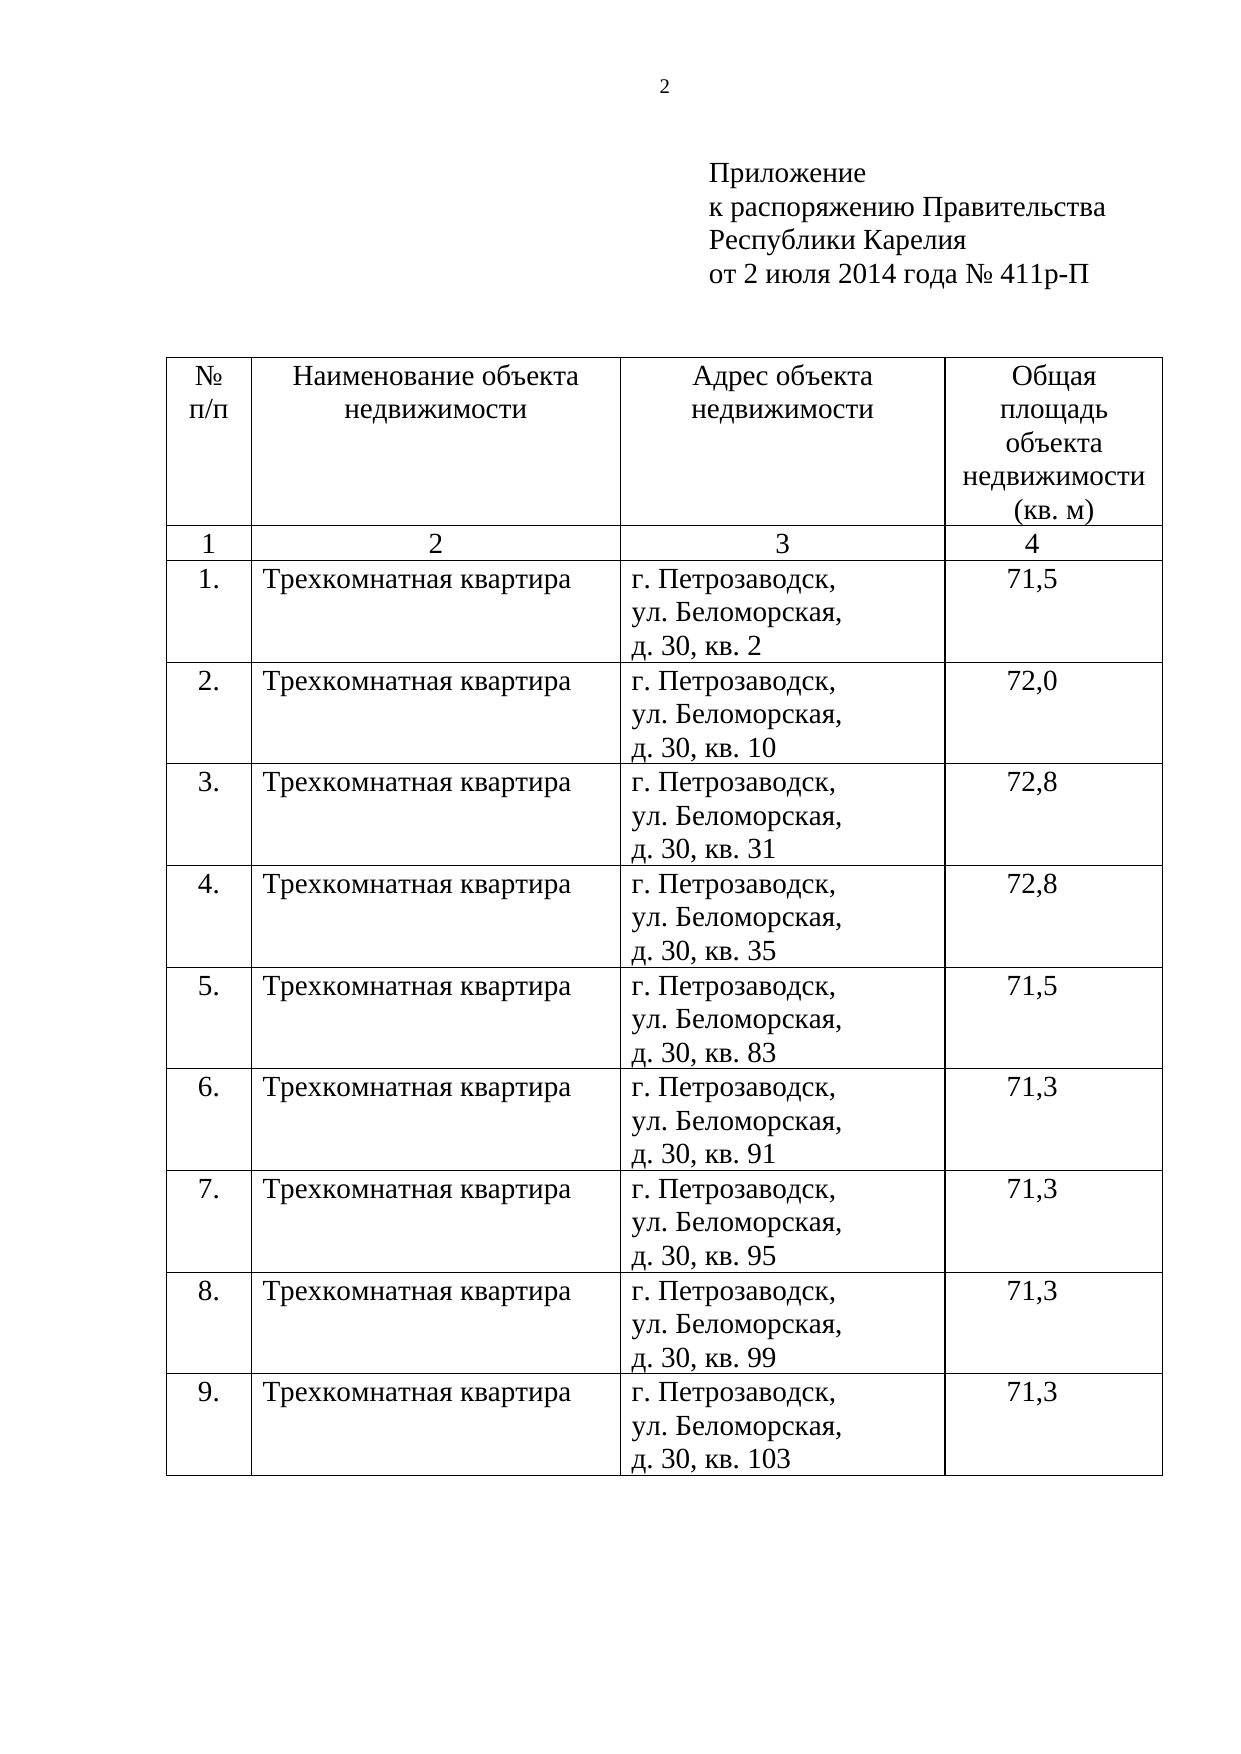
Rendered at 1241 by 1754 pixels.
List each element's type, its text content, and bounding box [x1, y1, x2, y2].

table_cell Трехкомнатная квартира [252, 663, 620, 763]
table_cell 1. [167, 561, 251, 662]
table_cell г. Петрозаводск, ул. Беломорская, д. 30, кв. 83 [621, 968, 944, 1068]
table_cell 5. [167, 968, 251, 1068]
text Приложение [177, 155, 1107, 189]
table_cell г. Петрозаводск, ул. Беломорская, д. 30, кв. 31 [621, 764, 944, 865]
table_cell 2 [252, 526, 620, 560]
table_cell 9. [167, 1374, 251, 1475]
table_cell г. Петрозаводск, ул. Беломорская, д. 30, кв. 35 [621, 866, 944, 967]
table_cell 71,3 [946, 1069, 1162, 1170]
table_cell 1 [167, 526, 251, 560]
table_cell Трехкомнатная квартира [252, 866, 620, 967]
table_cell 4. [167, 866, 251, 967]
table_cell 3. [167, 764, 251, 865]
table_cell 71,3 [946, 1374, 1162, 1475]
table_cell 4 [946, 526, 1162, 560]
text к распоряжению Правительства [177, 189, 1107, 222]
table_cell 72,8 [946, 764, 1162, 865]
table_cell 7. [167, 1171, 251, 1272]
table_cell Трехкомнатная квартира [252, 1171, 620, 1272]
table_cell 72,8 [946, 866, 1162, 967]
table_cell г. Петрозаводск, ул. Беломорская, д. 30, кв. 10 [621, 663, 944, 763]
table_cell 3 [621, 526, 944, 560]
table_cell Трехкомнатная квартира [252, 1273, 620, 1373]
table_cell Трехкомнатная квартира [252, 1374, 620, 1475]
table_cell 72,0 [946, 663, 1162, 763]
text от 2 июля 2014 года № 411р-П [177, 256, 1107, 289]
table_cell г. Петрозаводск, ул. Беломорская, д. 30, кв. 91 [621, 1069, 944, 1170]
table_header Общая площадь объекта недвижимости (кв. м) [946, 358, 1162, 525]
table_cell 8. [167, 1273, 251, 1373]
table_cell 71,5 [946, 968, 1162, 1068]
table_header Адрес объекта недвижимости [621, 358, 944, 525]
table_cell г. Петрозаводск, ул. Беломорская, д. 30, кв. 2 [621, 561, 944, 662]
text Республики Карелия [177, 222, 1107, 256]
table_header Наименование объекта недвижимости [252, 358, 620, 525]
table_cell 2. [167, 663, 251, 763]
table_cell 71,3 [946, 1273, 1162, 1373]
table_cell г. Петрозаводск, ул. Беломорская, д. 30, кв. 103 [621, 1374, 944, 1475]
table_cell Трехкомнатная квартира [252, 561, 620, 662]
table_cell Трехкомнатная квартира [252, 968, 620, 1068]
table_cell г. Петрозаводск, ул. Беломорская, д. 30, кв. 95 [621, 1171, 944, 1272]
table_cell 71,5 [946, 561, 1162, 662]
table_cell 71,3 [946, 1171, 1162, 1272]
table_cell 6. [167, 1069, 251, 1170]
table_cell г. Петрозаводск, ул. Беломорская, д. 30, кв. 99 [621, 1273, 944, 1373]
table_cell Трехкомнатная квартира [252, 1069, 620, 1170]
table_cell Трехкомнатная квартира [252, 764, 620, 865]
table_header № п/п [167, 358, 251, 525]
